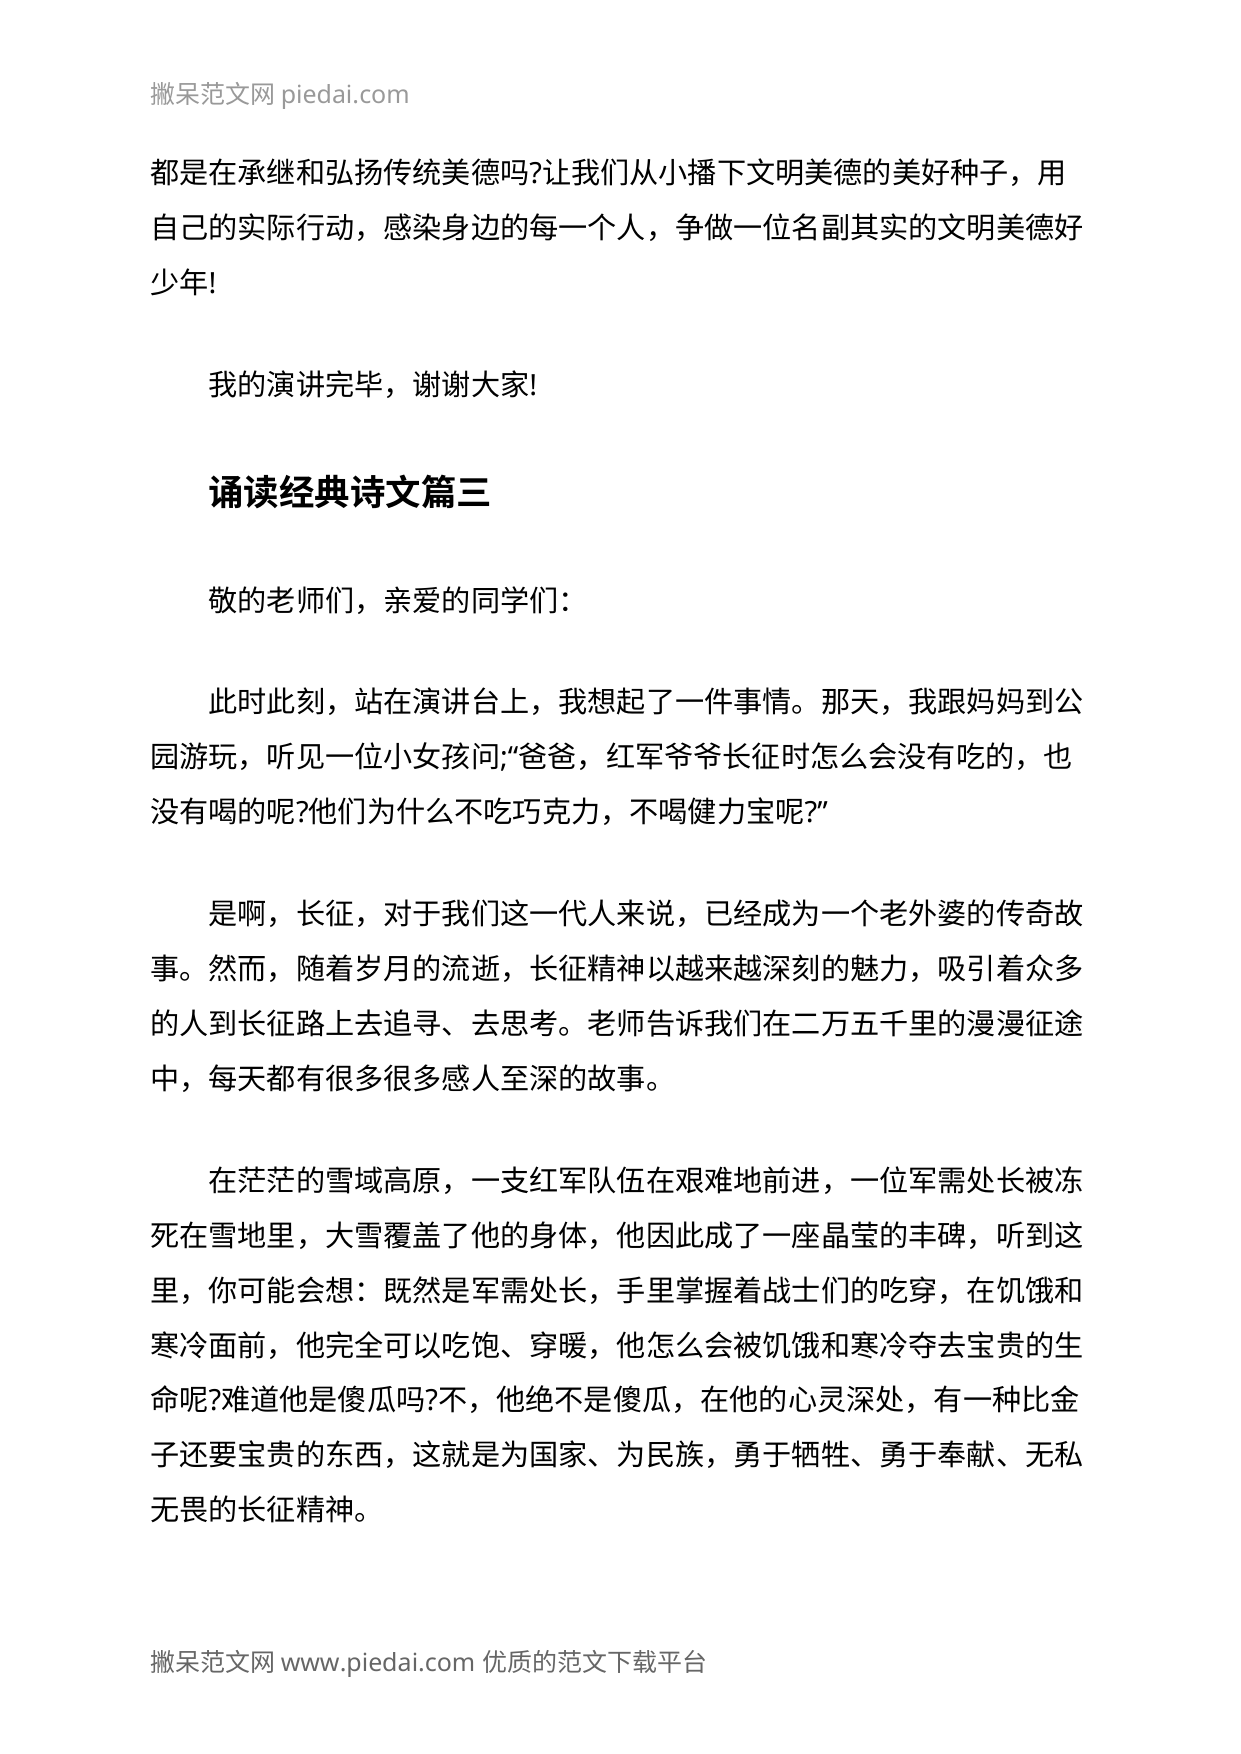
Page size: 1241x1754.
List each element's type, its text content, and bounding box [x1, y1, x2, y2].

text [150, 150, 1090, 302]
text 敬的老师们，亲爱的同学们： [150, 577, 1090, 619]
text 此时此刻，站在演讲台上，我想起了一件事情。那天，我跟妈妈到公园游玩，听见一位小女孩问;“爸爸，红军爷爷长征时怎么会没有吃的，也没有喝的呢?他们为什么不吃巧克力，不喝健力宝呢?” [150, 679, 1090, 831]
text 在茫茫的雪域高原，一支红军队伍在艰难地前进，一位军需处长被冻死在雪地里，大雪覆盖了他的身体，他因此成了一座晶莹的丰碑，听到这里，你可能会想：既然是军需处长，手里掌握着战士们的吃穿，在饥饿和寒冷面前，他完全可以吃饱、穿暖，他怎么会被饥饿和寒冷夺去宝贵的生命呢?难道他是傻瓜吗?不，他绝不是傻瓜，在他的心灵深处，有一种比金子还要宝贵的东西，这就是为国家、为民族，勇于牺牲、勇于奉献、无私无畏的长征精神。 [150, 1157, 1090, 1529]
text 是啊，长征，对于我们这一代人来说，已经成为一个老外婆的传奇故事。然而，随着岁月的流逝，长征精神以越来越深刻的魅力，吸引着众多的人到长征路上去追寻、去思考。老师告诉我们在二万五千里的漫漫征途中，每天都有很多很多感人至深的故事。 [150, 891, 1090, 1098]
text 诵读经典诗文篇三 [150, 464, 1090, 515]
text 我的演讲完毕，谢谢大家! [150, 362, 1090, 404]
